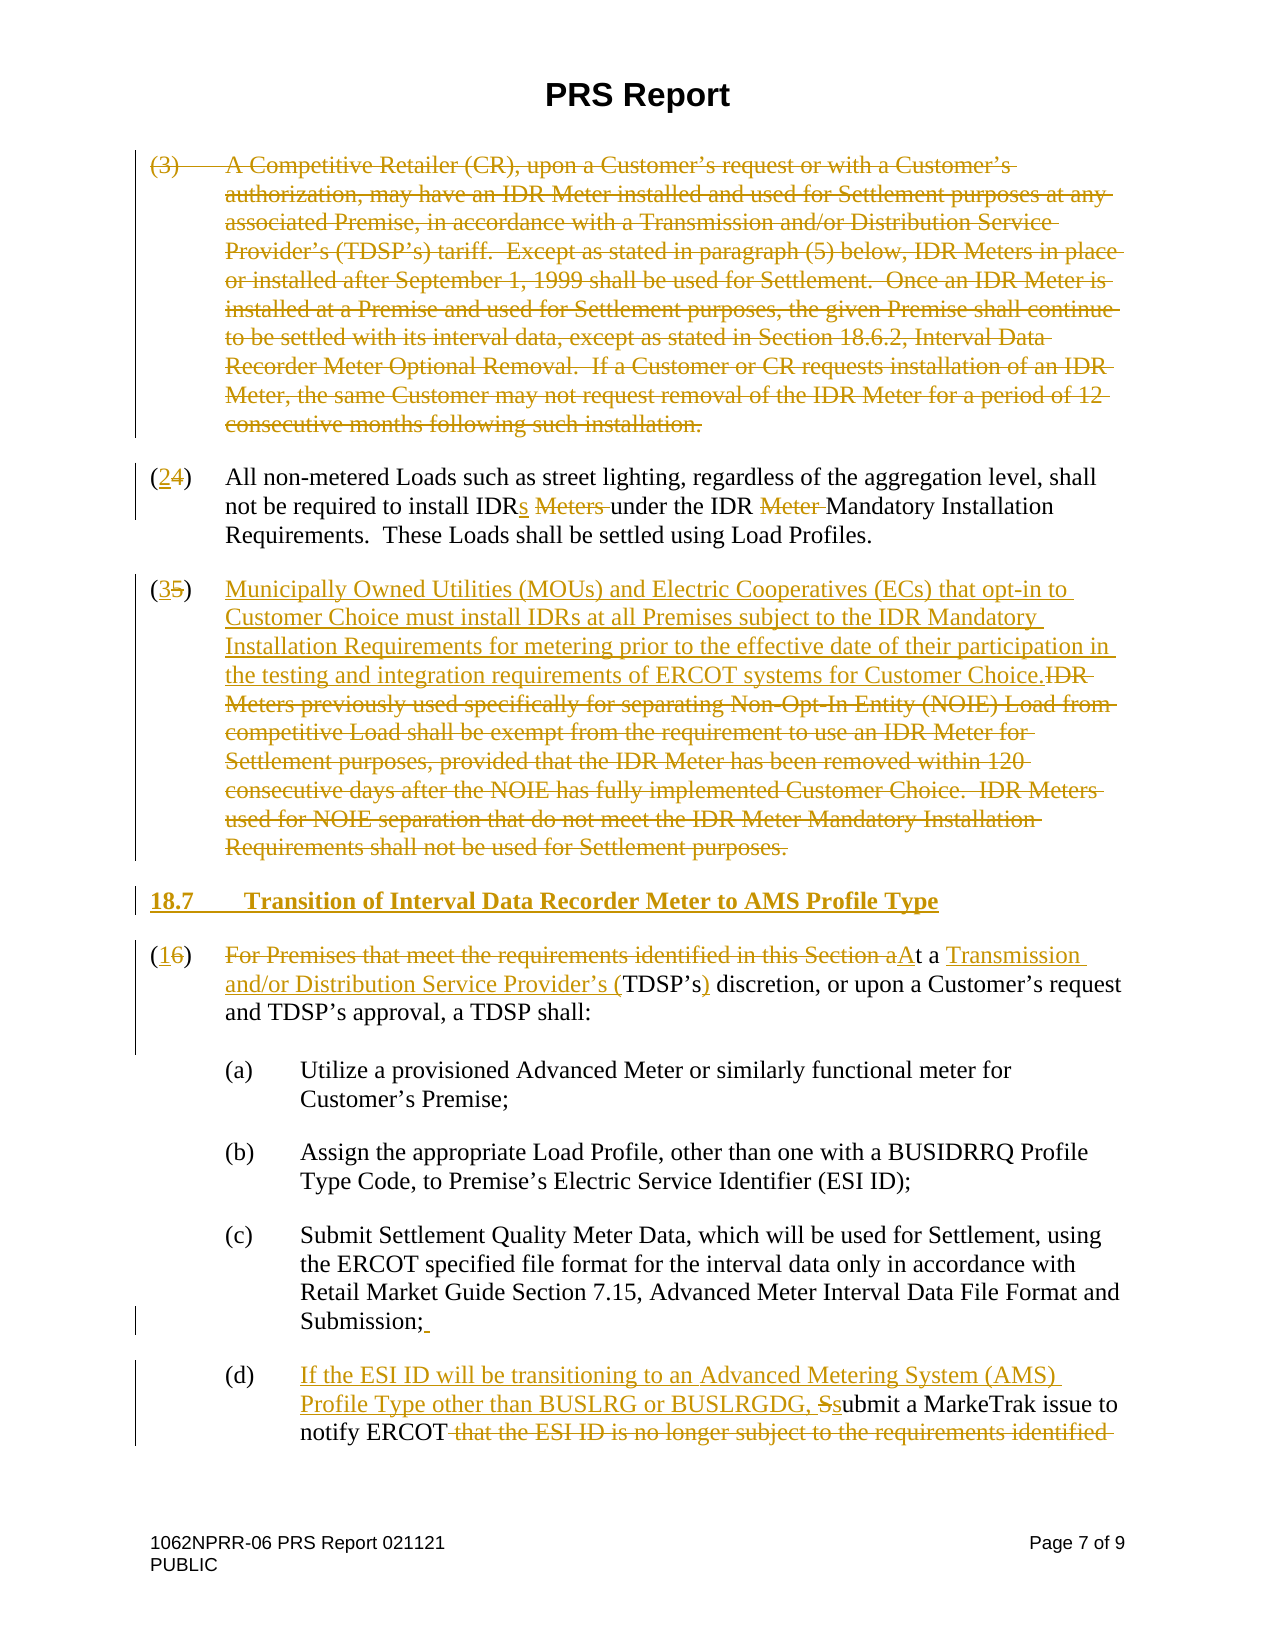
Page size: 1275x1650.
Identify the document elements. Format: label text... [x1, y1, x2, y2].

text () [150, 574, 1125, 861]
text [225, 1360, 1125, 1446]
text (c) Submit Settlement Quality Meter Data, which will be used for Settlement, using the ERCOT specified file format for the interval data only in accordance with Retail Market Guide Section 7.15, Advanced Meter Interval Data File Format and Submission; [225, 1220, 1125, 1335]
text (b) Assign the appropriate Load Profile, other than one with a BUSIDRRQ Profile Type Code, to Premise’s Electric Service Identifier (ESI ID); [225, 1137, 1125, 1195]
text () All non-metered Loads such as street lighting, regardless of the aggregation level, shall not be required to install IDR under the IDR Mandatory Installation Requirements. These Loads shall be settled using Load Profiles. [150, 462, 1125, 549]
text (a) Utilize a provisioned Advanced Meter or similarly functional meter for Customer’s Premise; [225, 1055, 1125, 1112]
text () t a TDSP’s discretion, or upon a Customer’s request and TDSP’s approval, a TDSP shall: [150, 940, 1125, 1026]
